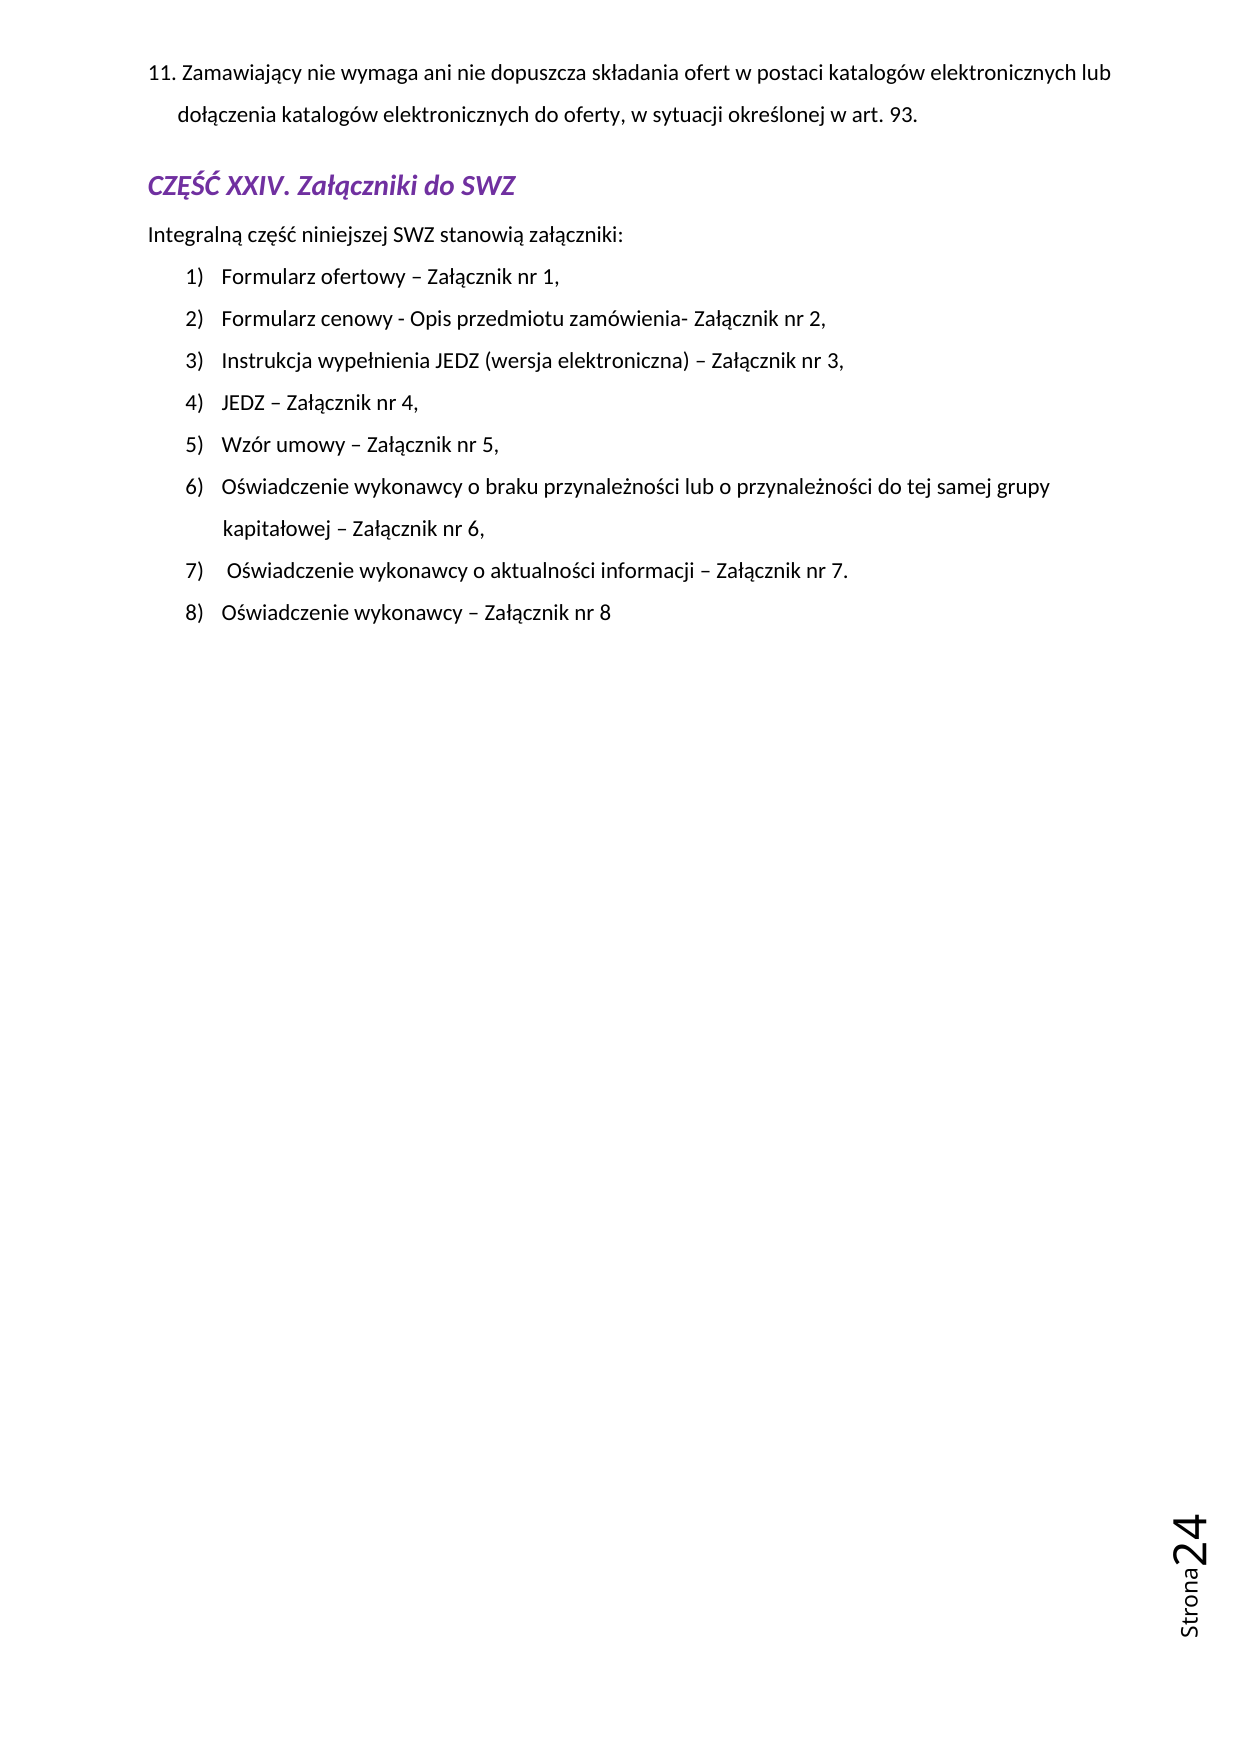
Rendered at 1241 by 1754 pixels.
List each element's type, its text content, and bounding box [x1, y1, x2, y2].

list Wzór umowy – Załącznik nr 5, [185, 430, 1137, 458]
list Oświadczenie wykonawcy – Załącznik nr 8 [185, 598, 1137, 626]
list Formularz cenowy - Opis przedmiotu zamówienia- Załącznik nr 2, [185, 304, 1137, 332]
list Formularz ofertowy – Załącznik nr 1, [185, 262, 1137, 291]
list JEDZ – Załącznik nr 4, [185, 388, 1137, 416]
list Instrukcja wypełnienia JEDZ (wersja elektroniczna) – Załącznik nr 3, [185, 346, 1137, 374]
text Integralną część niniejszej SWZ stanowią załączniki: [148, 221, 1137, 248]
list Oświadczenie wykonawcy o aktualności informacji – Załącznik nr 7. [185, 556, 1137, 584]
subtitle CZĘŚĆ XXIV. Załączniki do SWZ [148, 167, 1137, 203]
text 11. Zamawiający nie wymaga ani nie dopuszcza składania ofert w postaci katalogów elektronicznych lub dołączenia katalogów elektronicznych do oferty, w sytuacji określonej w art. 93. [148, 58, 1137, 128]
list Oświadczenie wykonawcy o braku przynależności lub o przynależności do tej samej grupy kapitałowej – Załącznik nr 6, [185, 472, 1137, 542]
